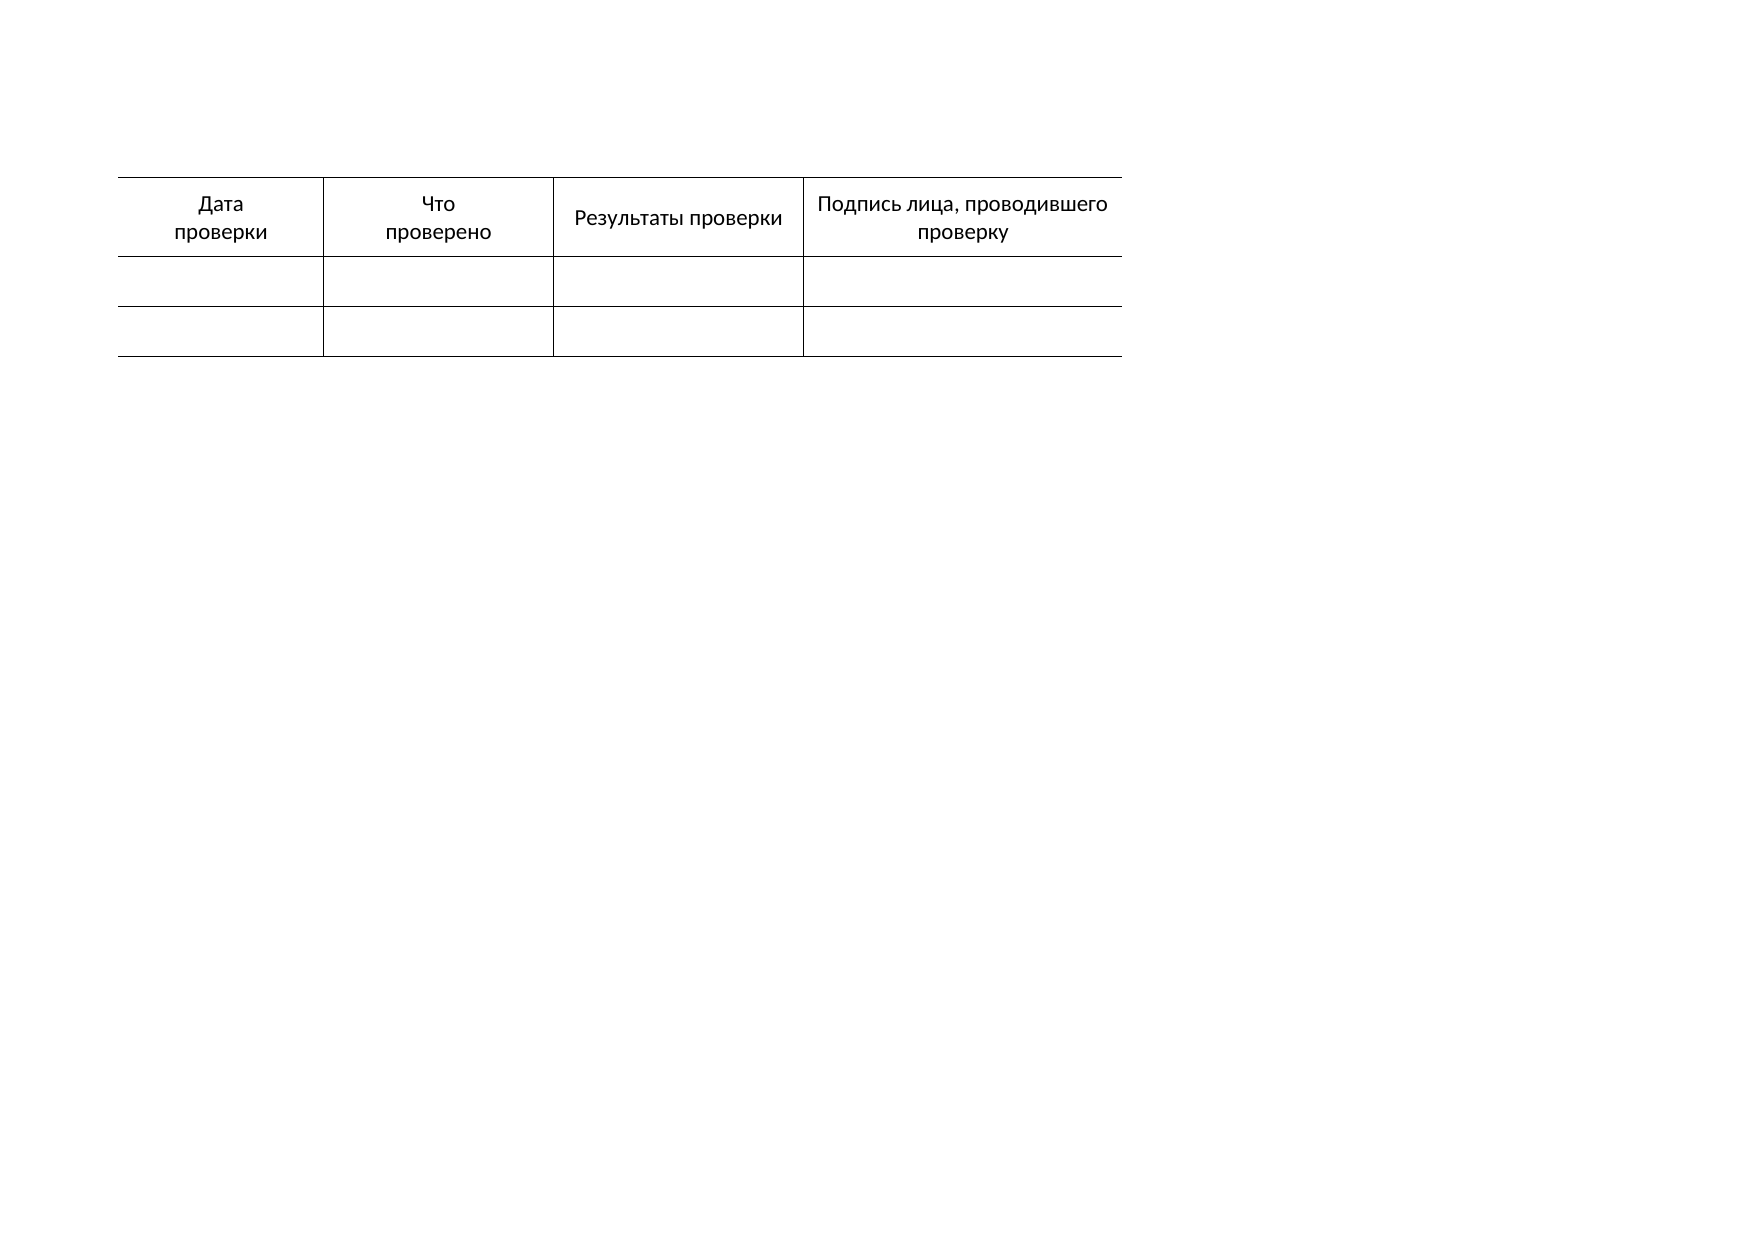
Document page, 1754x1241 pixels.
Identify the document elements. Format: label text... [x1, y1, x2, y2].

table_cell [554, 307, 803, 356]
table_header Что проверено [324, 178, 553, 256]
table_cell [118, 257, 323, 306]
table_cell [324, 257, 553, 306]
table_cell [554, 257, 803, 306]
table_cell [324, 307, 553, 356]
table_cell [804, 307, 1122, 356]
table_header Результаты проверки [554, 178, 803, 256]
table_header Дата проверки [118, 178, 323, 256]
table_cell [804, 257, 1122, 306]
table_header Подпись лица, проводившего проверку [804, 178, 1122, 256]
table_cell [118, 307, 323, 356]
